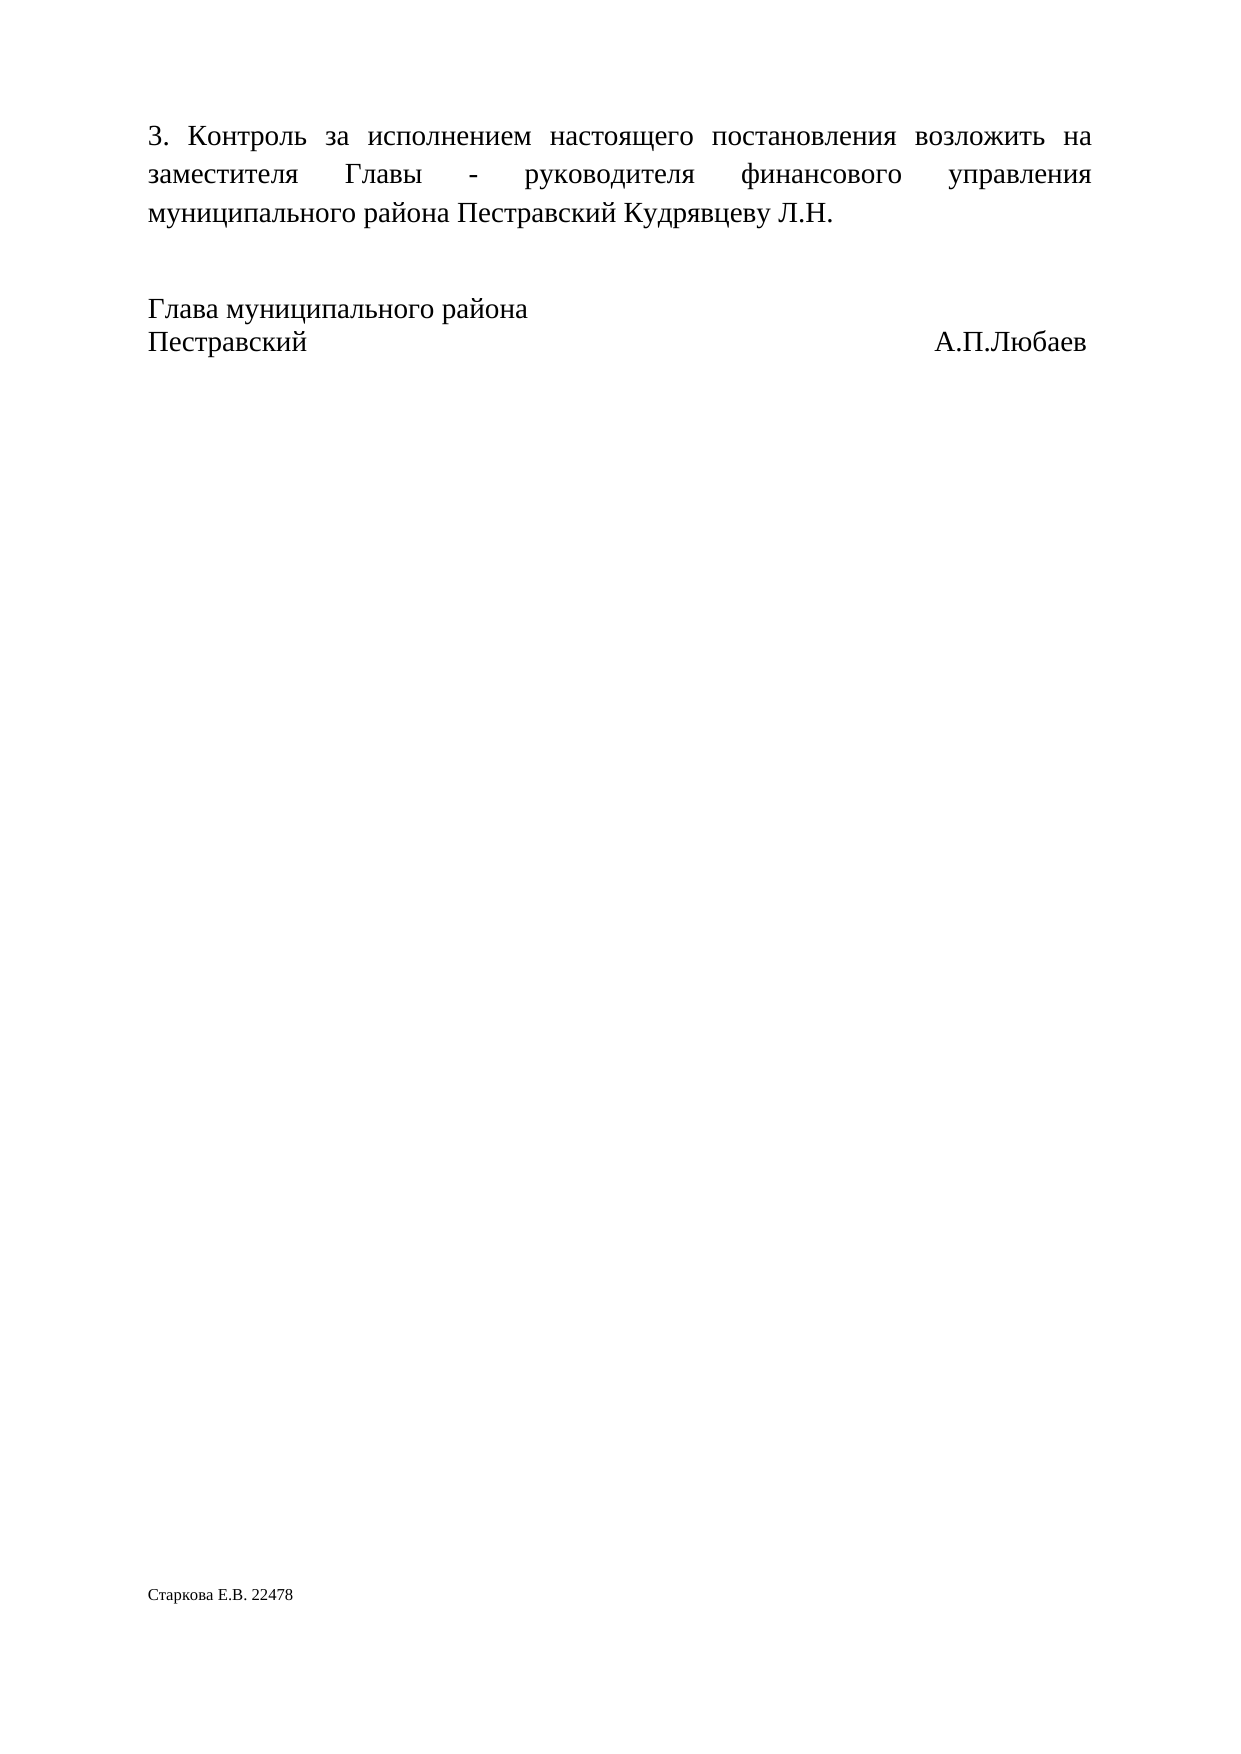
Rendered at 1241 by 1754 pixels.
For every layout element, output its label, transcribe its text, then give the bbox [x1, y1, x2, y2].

text Глава муниципального района [148, 291, 1092, 324]
text 3. Контроль за исполнением настоящего постановления возложить на заместителя Главы - руководителя финансового управления муниципального района Пестравский Кудрявцеву Л.Н. [148, 118, 1092, 229]
text Пестравский А.П.Любаев [148, 324, 1092, 358]
text Старкова Е.В. 22478 [148, 1584, 1092, 1604]
